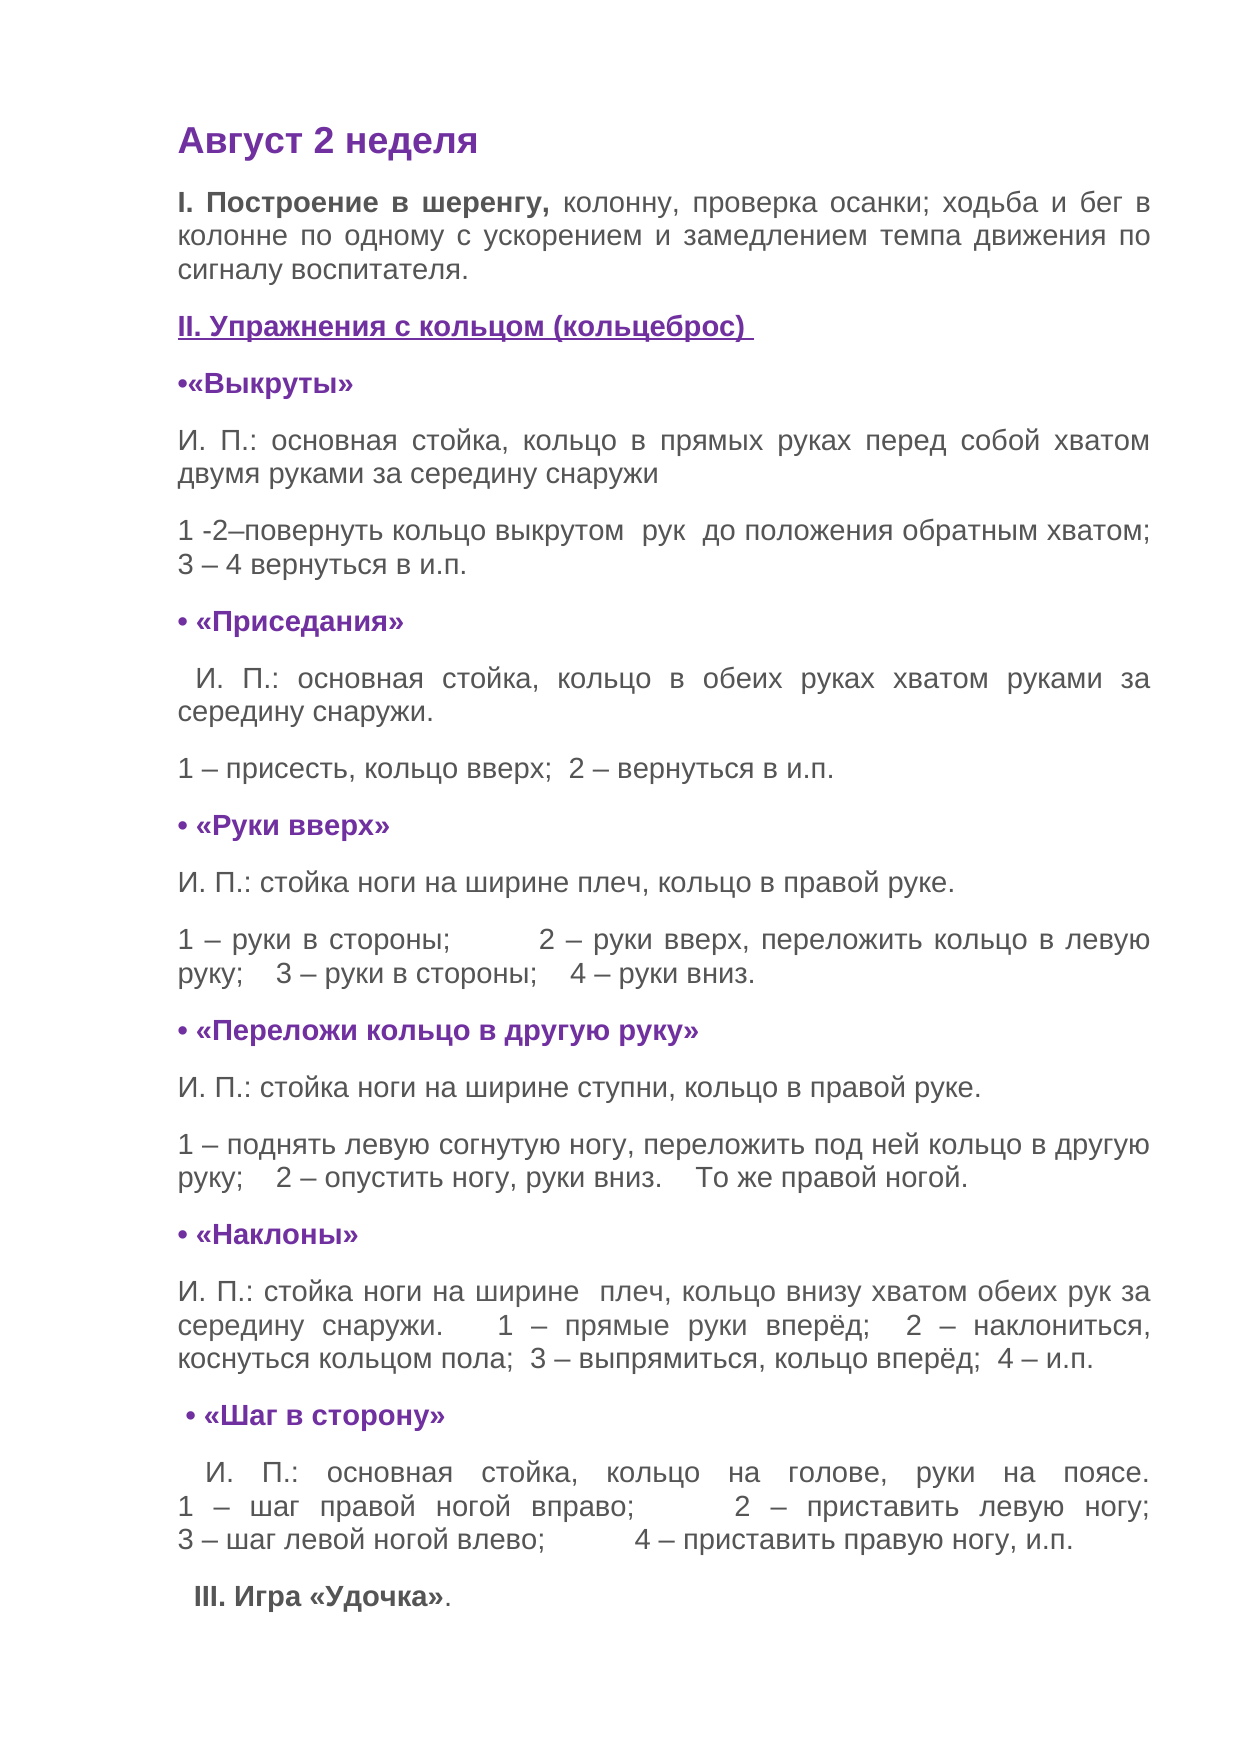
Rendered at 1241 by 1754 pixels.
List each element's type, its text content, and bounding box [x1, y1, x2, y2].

text И. П.: стойка ноги на ширине ступни, кольцо в правой руке. [177, 1070, 1152, 1103]
text II. Упражнения с кольцом (кольцеброс) [177, 309, 1152, 342]
text III. Игра «Удочка». [177, 1579, 1152, 1613]
text И. П.: основная стойка, кольцо на голове, руки на поясе. 1 – шаг правой ногой вправо; 2 – приставить левую ногу; 3 – шаг левой ногой влево; 4 – приставить правую ногу, и.п. [177, 1455, 1152, 1556]
text • «Руки вверх» [177, 808, 1152, 842]
text • «Переложи кольцо в другую руку» [177, 1013, 1152, 1046]
text I. Построение в шеренгу, колонну, проверка осанки; ходьба и бег в колонне по одному с ускорением и замедлением темпа движения по сигналу воспитателя. [177, 185, 1152, 285]
text 1 – поднять левую согнутую ногу, переложить под ней кольцо в другую руку; 2 – опустить ногу, руки вниз. То же правой ногой. [177, 1127, 1152, 1194]
text • «Приседания» [177, 604, 1152, 637]
text И. П.: основная стойка, кольцо в обеих руках хватом руками за середину снаружи. [177, 661, 1152, 728]
text Август 2 неделя [177, 118, 1152, 161]
text • «Наклоны» [177, 1217, 1152, 1251]
text 1 – присесть, кольцо вверх; 2 – вернуться в и.п. [177, 751, 1152, 785]
text 1 -2–повернуть кольцо выкрутом рук до положения обратным хватом; 3 – 4 вернуться в и.п. [177, 513, 1152, 580]
text 1 – руки в стороны; 2 – руки вверх, переложить кольцо в левую руку; 3 – руки в стороны; 4 – руки вниз. [177, 922, 1152, 989]
text И. П.: основная стойка, кольцо в прямых руках перед собой хватом двумя руками за середину снаружи [177, 423, 1152, 490]
text И. П.: стойка ноги на ширине плеч, кольцо внизу хватом обеих рук за середину снаружи. 1 – прямые руки вперёд; 2 – наклониться, коснуться кольцом пола; 3 – выпрямиться, кольцо вперёд; 4 – и.п. [177, 1274, 1152, 1375]
text • «Шаг в сторону». [177, 1398, 1152, 1432]
text •«Выкруты». [177, 366, 1152, 399]
text И. П.: стойка ноги на ширине плеч, кольцо в правой руке. [177, 865, 1152, 899]
